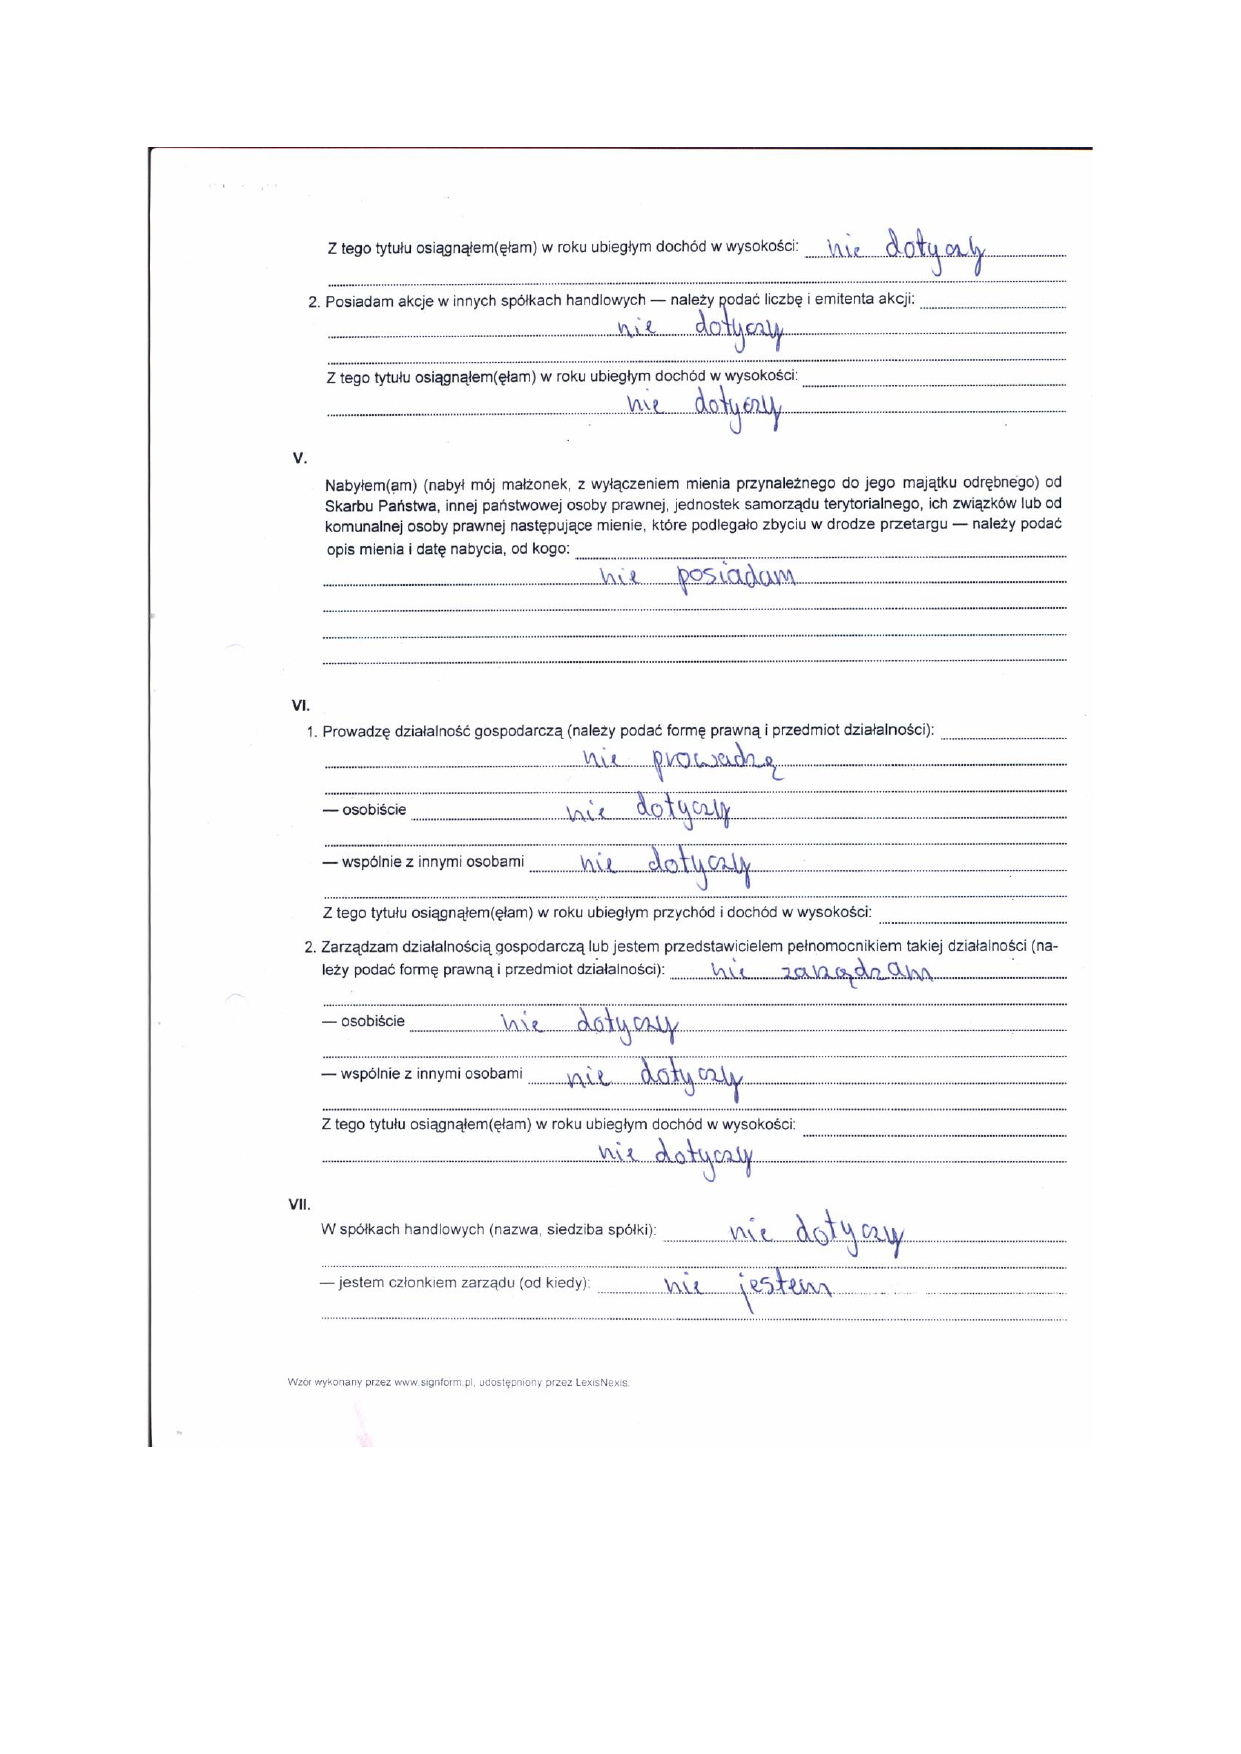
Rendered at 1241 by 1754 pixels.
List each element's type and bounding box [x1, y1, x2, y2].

picture [147, 147, 1093, 1447]
